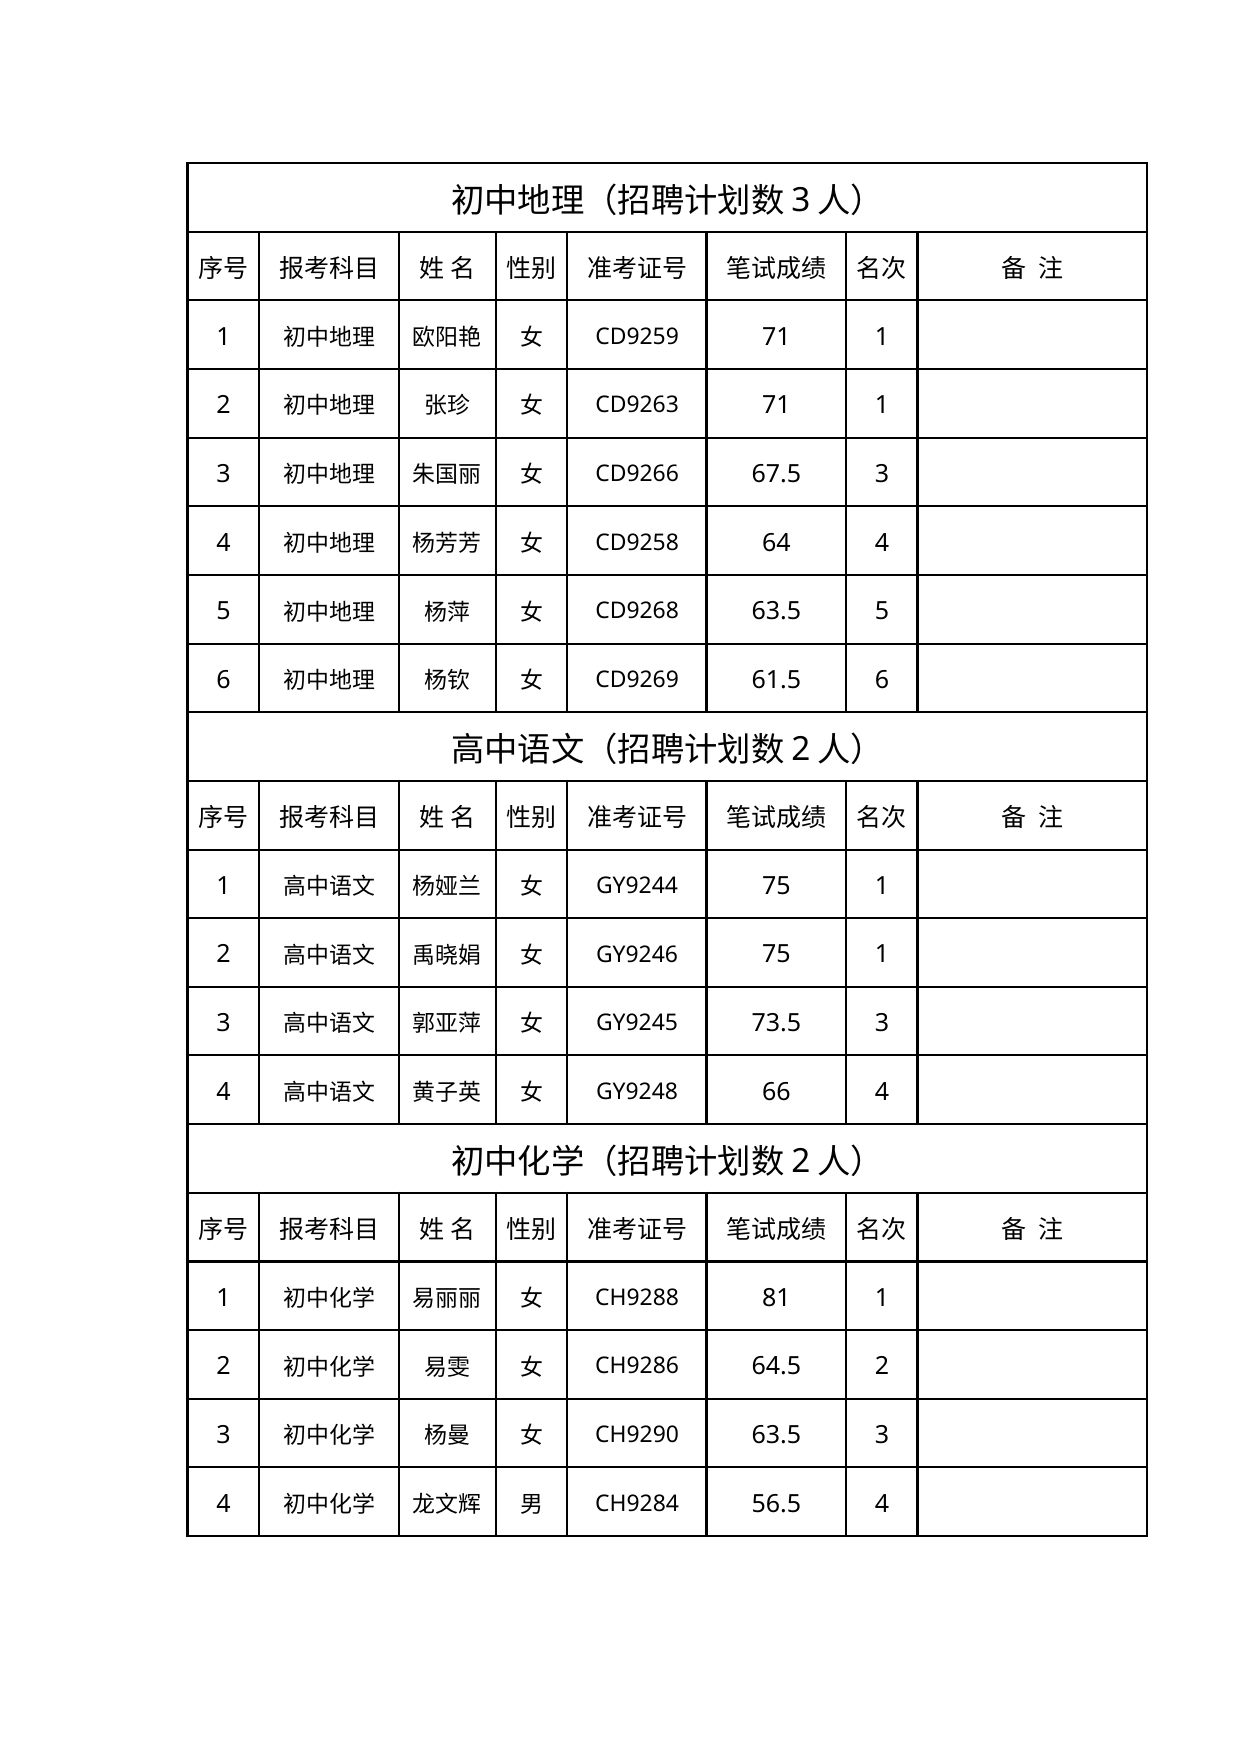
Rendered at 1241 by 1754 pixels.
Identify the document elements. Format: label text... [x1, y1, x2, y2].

table_cell 易雯 [400, 1331, 495, 1398]
table_cell 备 注 [919, 233, 1146, 299]
table_cell 3 [189, 988, 258, 1054]
table_cell 性别 [497, 233, 566, 299]
table_cell 3 [847, 988, 916, 1054]
table_cell CH9290 [568, 1400, 705, 1466]
table_cell 56.5 [708, 1468, 845, 1535]
table_cell 4 [847, 507, 916, 574]
table_cell 1 [847, 370, 916, 437]
table_cell 姓 名 [400, 233, 495, 299]
table_cell 女 [497, 370, 566, 437]
table_cell 女 [497, 301, 566, 368]
table_cell 女 [497, 988, 566, 1054]
table_cell 备 注 [919, 1194, 1146, 1260]
table_cell 备 注 [919, 782, 1146, 848]
table_cell 杨芳芳 [400, 507, 495, 574]
table_cell CH9284 [568, 1468, 705, 1535]
table_cell 4 [847, 1468, 916, 1535]
table_cell 高中语文 [260, 851, 398, 917]
table_cell 2 [189, 919, 258, 986]
table_cell [919, 1056, 1146, 1123]
table_cell 4 [189, 507, 258, 574]
table_cell 女 [497, 645, 566, 711]
table_cell 初中地理 [260, 645, 398, 711]
table_cell 龙文辉 [400, 1468, 495, 1535]
table_cell 女 [497, 507, 566, 574]
table_cell [919, 301, 1146, 368]
table_cell 杨钦 [400, 645, 495, 711]
table_cell [919, 1468, 1146, 1535]
table_cell [919, 370, 1146, 437]
table_cell 初中化学（招聘计划数2人） [189, 1125, 1146, 1192]
table_cell 5 [189, 576, 258, 642]
table_cell 75 [708, 919, 845, 986]
table_cell 女 [497, 919, 566, 986]
table_cell CH9286 [568, 1331, 705, 1398]
table_cell 杨萍 [400, 576, 495, 642]
table_cell 名次 [847, 233, 916, 299]
table_cell 名次 [847, 782, 916, 848]
table_cell 高中语文 [260, 988, 398, 1054]
table_cell 郭亚萍 [400, 988, 495, 1054]
table_cell 81 [708, 1263, 845, 1329]
table_cell 序号 [189, 1194, 258, 1260]
table_cell 1 [847, 301, 916, 368]
table_cell 名次 [847, 1194, 916, 1260]
table_cell 初中地理 [260, 439, 398, 505]
table_cell 报考科目 [260, 233, 398, 299]
table_cell 初中地理 [260, 301, 398, 368]
table_cell 67.5 [708, 439, 845, 505]
table_cell [919, 507, 1146, 574]
table_cell 1 [189, 1263, 258, 1329]
table_cell 欧阳艳 [400, 301, 495, 368]
table_cell 1 [189, 851, 258, 917]
table_cell 性别 [497, 1194, 566, 1260]
table_cell 序号 [189, 782, 258, 848]
table_cell 高中语文 [260, 919, 398, 986]
table_cell GY9248 [568, 1056, 705, 1123]
table_cell 4 [847, 1056, 916, 1123]
table_cell 女 [497, 851, 566, 917]
table_cell 准考证号 [568, 1194, 705, 1260]
table_cell [919, 1263, 1146, 1329]
table_cell [919, 919, 1146, 986]
table_cell 初中地理 [260, 507, 398, 574]
table_cell 女 [497, 1400, 566, 1466]
table_cell GY9245 [568, 988, 705, 1054]
table_cell 3 [847, 439, 916, 505]
table_cell CH9288 [568, 1263, 705, 1329]
table_cell [919, 439, 1146, 505]
table_cell 禹晓娟 [400, 919, 495, 986]
table_cell [919, 1331, 1146, 1398]
table_cell 高中语文（招聘计划数2人） [189, 713, 1146, 780]
table_cell 1 [189, 301, 258, 368]
table_cell CD9269 [568, 645, 705, 711]
table_cell 笔试成绩 [708, 782, 845, 848]
table_cell 2 [847, 1331, 916, 1398]
table_cell 女 [497, 439, 566, 505]
table_cell 63.5 [708, 576, 845, 642]
table_cell 黄子英 [400, 1056, 495, 1123]
table_cell 初中化学 [260, 1263, 398, 1329]
table_cell 71 [708, 370, 845, 437]
table_cell 3 [189, 1400, 258, 1466]
table_cell 初中化学 [260, 1331, 398, 1398]
table_cell 女 [497, 1056, 566, 1123]
table_cell 男 [497, 1468, 566, 1535]
table_cell 初中化学 [260, 1468, 398, 1535]
table_cell 报考科目 [260, 782, 398, 848]
table_cell 初中地理 [260, 576, 398, 642]
table_cell 女 [497, 576, 566, 642]
table_cell [919, 645, 1146, 711]
table_cell 序号 [189, 233, 258, 299]
table_cell CD9258 [568, 507, 705, 574]
table_cell 初中化学 [260, 1400, 398, 1466]
table_cell 3 [847, 1400, 916, 1466]
table_cell GY9244 [568, 851, 705, 917]
table_cell 2 [189, 370, 258, 437]
table_cell 初中地理 [260, 370, 398, 437]
table_cell 朱国丽 [400, 439, 495, 505]
table_cell CD9266 [568, 439, 705, 505]
table_cell 4 [189, 1056, 258, 1123]
table_cell 杨曼 [400, 1400, 495, 1466]
table_cell [919, 988, 1146, 1054]
table_cell 75 [708, 851, 845, 917]
table_cell 6 [189, 645, 258, 711]
table_cell 姓 名 [400, 782, 495, 848]
table_cell 66 [708, 1056, 845, 1123]
table_cell 笔试成绩 [708, 1194, 845, 1260]
table_cell 4 [189, 1468, 258, 1535]
table_cell 姓 名 [400, 1194, 495, 1260]
table_cell 64 [708, 507, 845, 574]
table_cell CD9263 [568, 370, 705, 437]
table_cell [919, 576, 1146, 642]
table_cell 1 [847, 851, 916, 917]
table_cell 杨娅兰 [400, 851, 495, 917]
table_cell 高中语文 [260, 1056, 398, 1123]
table_cell 笔试成绩 [708, 233, 845, 299]
table_cell CD9268 [568, 576, 705, 642]
table_cell 1 [847, 1263, 916, 1329]
table_cell CD9259 [568, 301, 705, 368]
table_cell 5 [847, 576, 916, 642]
table_cell 63.5 [708, 1400, 845, 1466]
table_cell 准考证号 [568, 782, 705, 848]
table_cell 3 [189, 439, 258, 505]
table_cell 报考科目 [260, 1194, 398, 1260]
table_cell 61.5 [708, 645, 845, 711]
table_cell [919, 1400, 1146, 1466]
table_cell 6 [847, 645, 916, 711]
table_cell 女 [497, 1331, 566, 1398]
table_cell 2 [189, 1331, 258, 1398]
table_cell 性别 [497, 782, 566, 848]
table_cell 73.5 [708, 988, 845, 1054]
table_cell GY9246 [568, 919, 705, 986]
table_cell 71 [708, 301, 845, 368]
table_cell 易丽丽 [400, 1263, 495, 1329]
table_cell 1 [847, 919, 916, 986]
table_cell 64.5 [708, 1331, 845, 1398]
table_cell 女 [497, 1263, 566, 1329]
table_cell 初中地理（招聘计划数3人） [189, 164, 1146, 231]
table_cell [919, 851, 1146, 917]
table_cell 准考证号 [568, 233, 705, 299]
table_cell 张珍 [400, 370, 495, 437]
